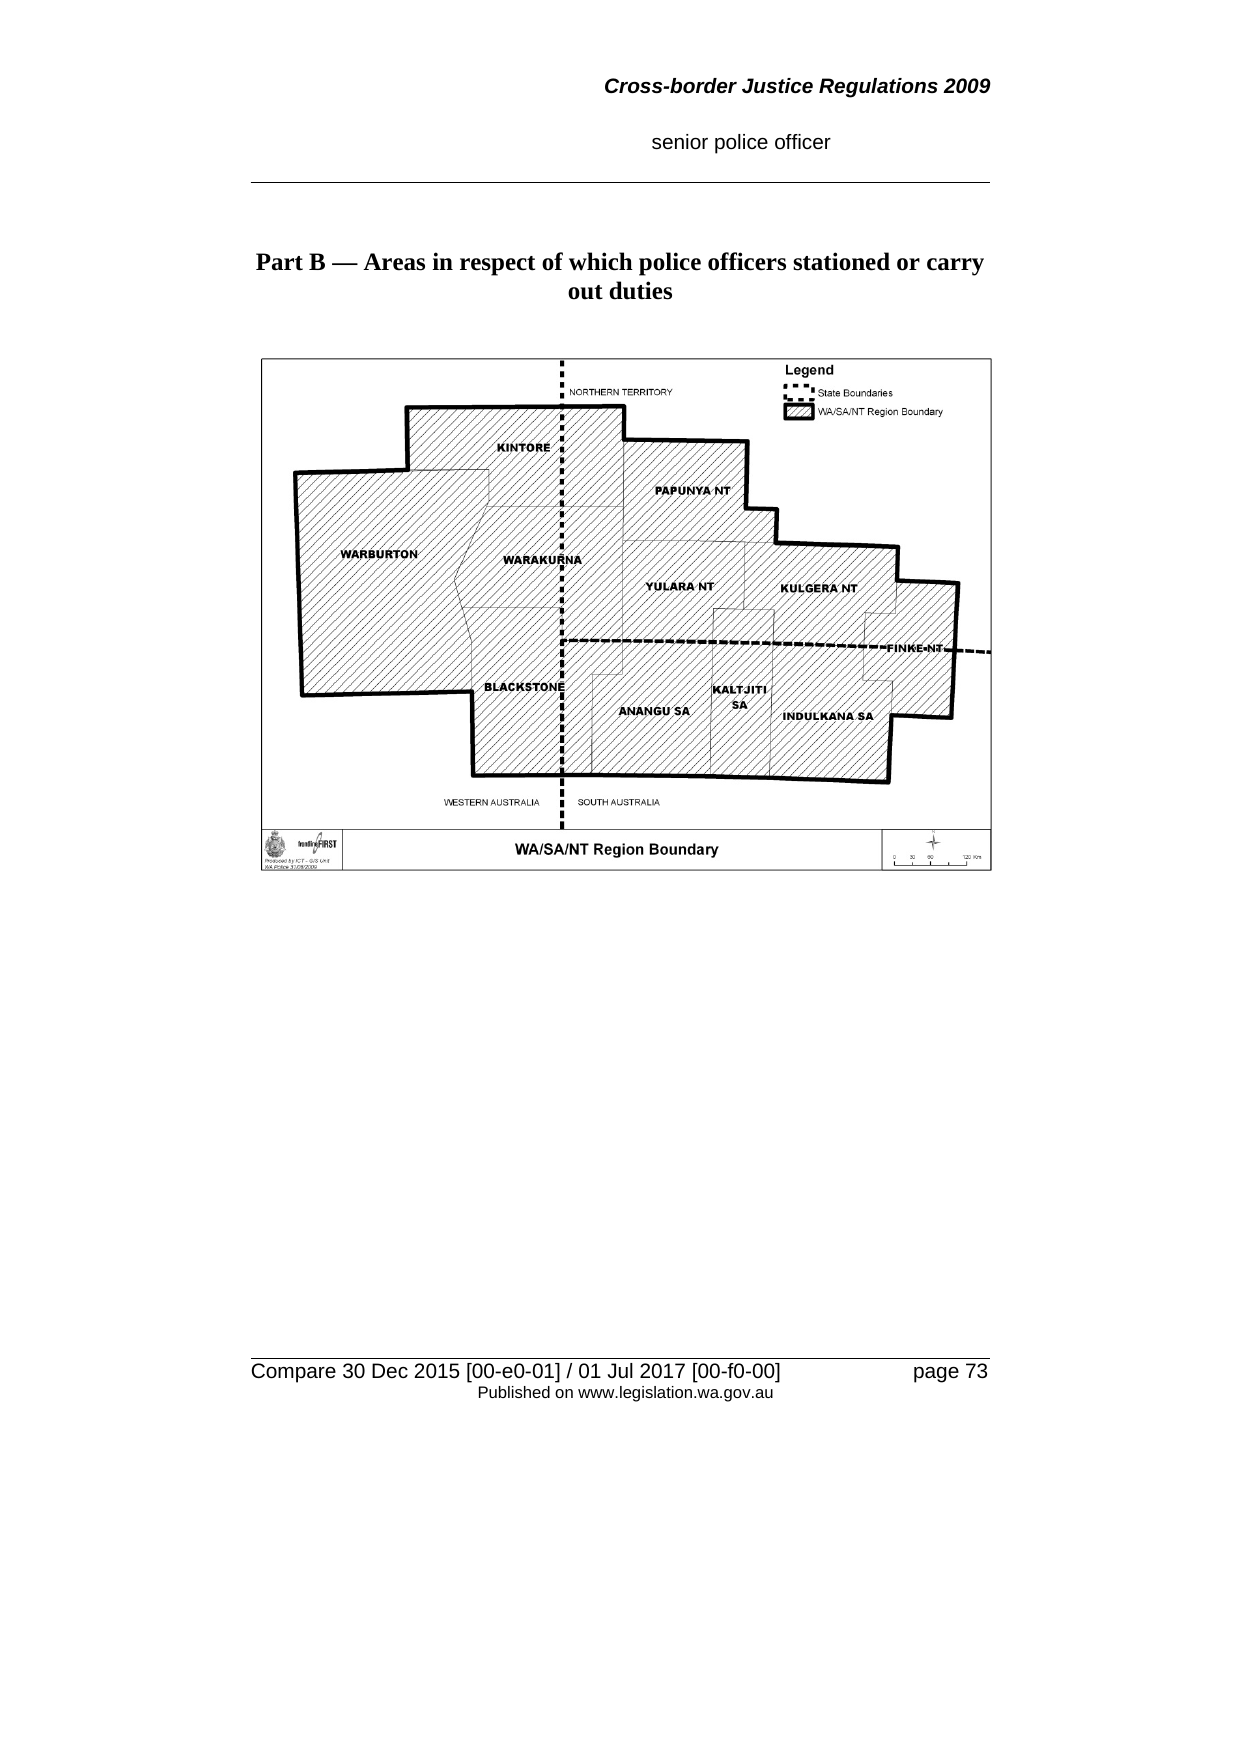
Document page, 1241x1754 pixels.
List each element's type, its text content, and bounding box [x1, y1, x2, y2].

picture [250, 348, 1001, 881]
subtitle Part B — Areas in respect of which police officers stationed or carry out duties [251, 247, 990, 305]
